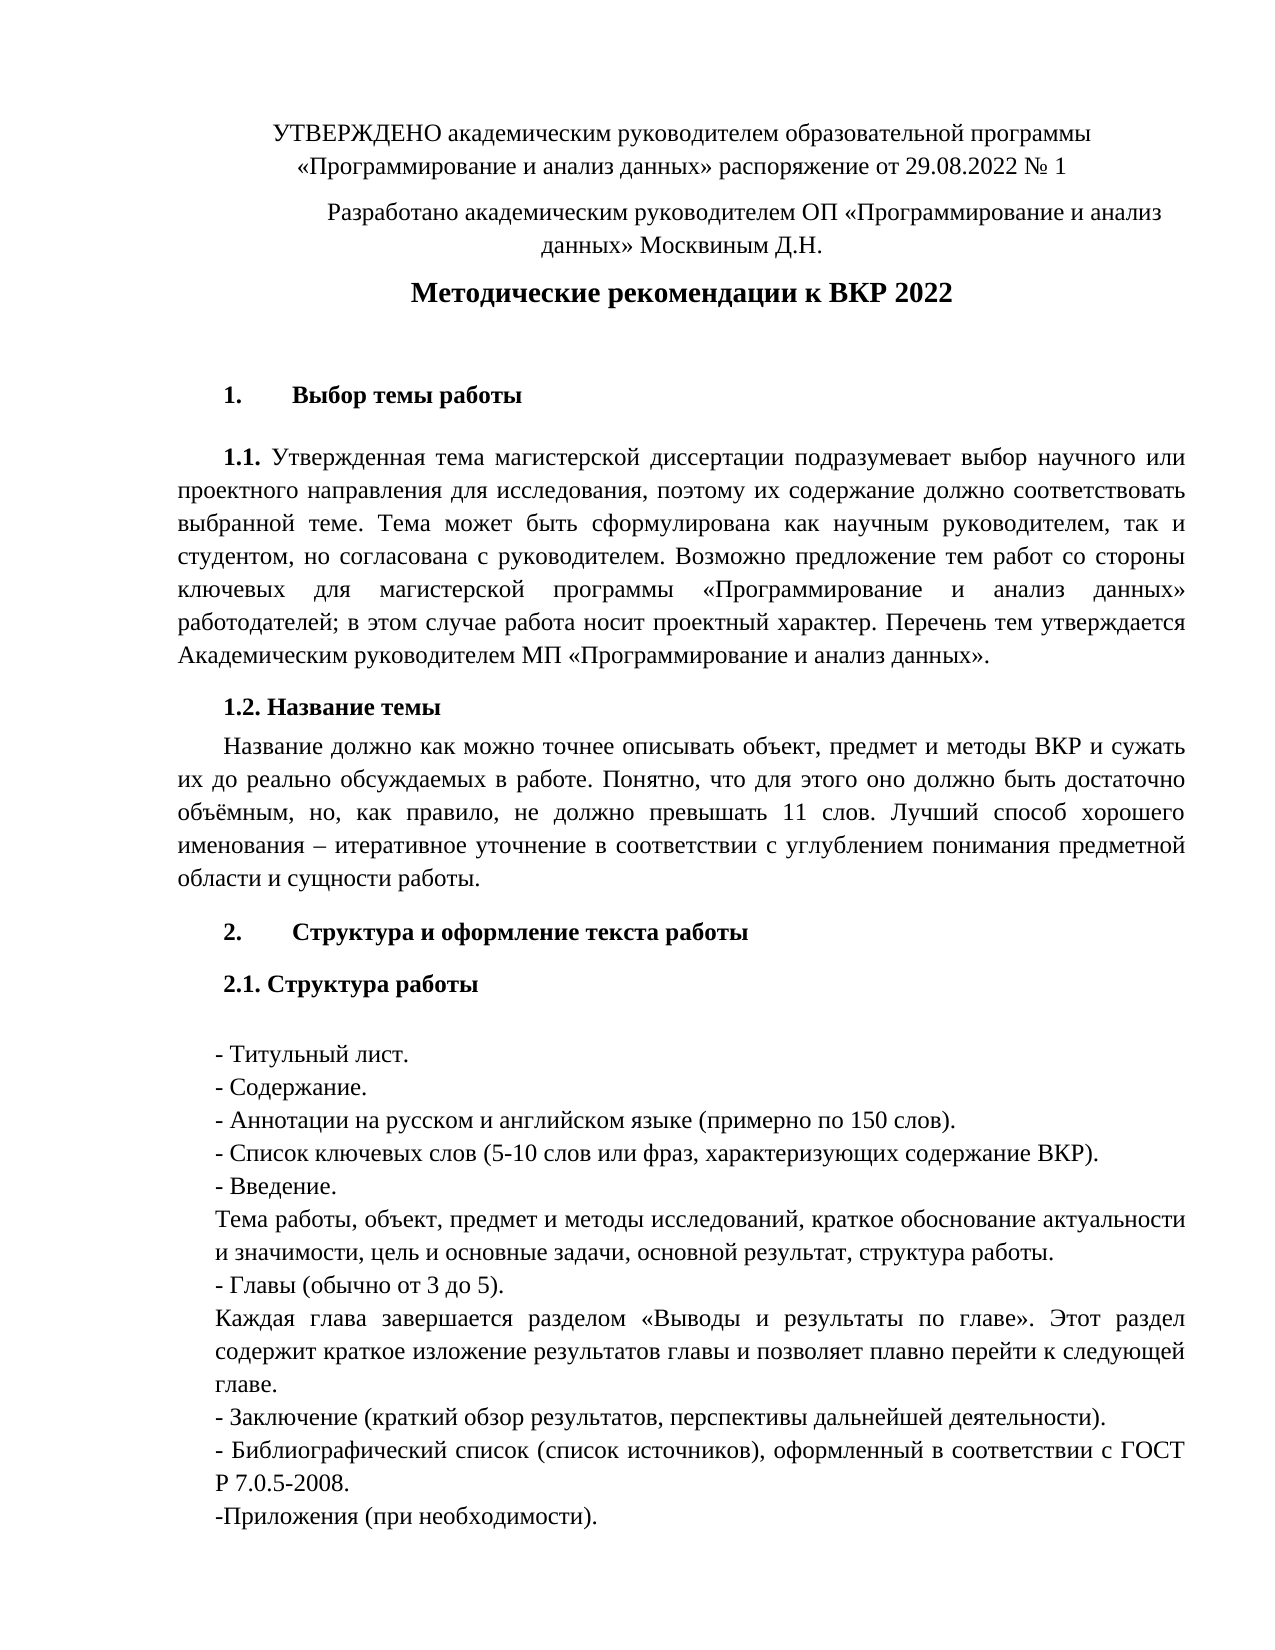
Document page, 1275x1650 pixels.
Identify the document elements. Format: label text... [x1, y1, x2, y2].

text - Заключение (краткий обзор результатов, перспективы дальнейшей деятельности). [215, 1402, 1186, 1431]
subtitle 1.2. Название темы [223, 692, 1186, 721]
subtitle 2. Структура и оформление текста работы [223, 917, 1186, 946]
text Методические рекомендации к ВКР 2022 [177, 275, 1186, 309]
text Каждая глава завершается разделом «Выводы и результаты по главе». Этот раздел содержит краткое изложение результатов главы и позволяет плавно перейти к следующей главе. [215, 1303, 1186, 1398]
text УТВЕРЖДЕНО академическим руководителем образовательной программы «Программирование и анализ данных» распоряжение от 29.08.2022 № 1 [177, 118, 1186, 180]
text - Титульный лист. [215, 1039, 1186, 1068]
subtitle Выбор темы работы [223, 380, 1186, 409]
text 1.1. Утвержденная тема магистерской диссертации подразумевает выбор научного или проектного направления для исследования, поэтому их содержание должно соответствовать выбранной теме. Тема может быть сформулирована как научным руководителем, так и студентом, но согласована с руководителем. Возможно предложение тем работ со стороны ключевых для магистерской программы «Программирование и анализ данных» работодателей; в этом случае работа носит проектный характер. Перечень тем утверждается Академическим руководителем МП «Программирование и анализ данных». [177, 442, 1186, 669]
text - Список ключевых слов (5-10 слов или фраз, характеризующих содержание ВКР). [215, 1138, 1186, 1167]
text -Приложения (при необходимости). [215, 1501, 1186, 1530]
subtitle 2.1. Структура работы [223, 969, 1186, 997]
text - Главы (обычно от 3 до 5). [215, 1270, 1186, 1299]
text Тема работы, объект, предмет и методы исследований, краткое обоснование актуальности и значимости, цель и основные задачи, основной результат, структура работы. [215, 1204, 1186, 1266]
text Разработано академическим руководителем ОП «Программирование и анализ данных» Москвиным Д.Н. [177, 197, 1186, 258]
text - Библиографический список (список источников), оформленный в соответствии с ГОСТ Р 7.0.5-2008. [215, 1435, 1186, 1497]
text - Аннотации на русском и английском языке (примерно по 150 слов). [215, 1105, 1186, 1134]
text - Введение. [215, 1171, 1186, 1200]
text - Содержание. [215, 1072, 1186, 1101]
text Название должно как можно точнее описывать объект, предмет и методы ВКР и сужать их до реально обсуждаемых в работе. Понятно, что для этого оно должно быть достаточно объёмным, но, как правило, не должно превышать 11 слов. Лучший способ хорошего именования – итеративное уточнение в соответствии с углублением понимания предметной области и сущности работы. [177, 731, 1186, 892]
